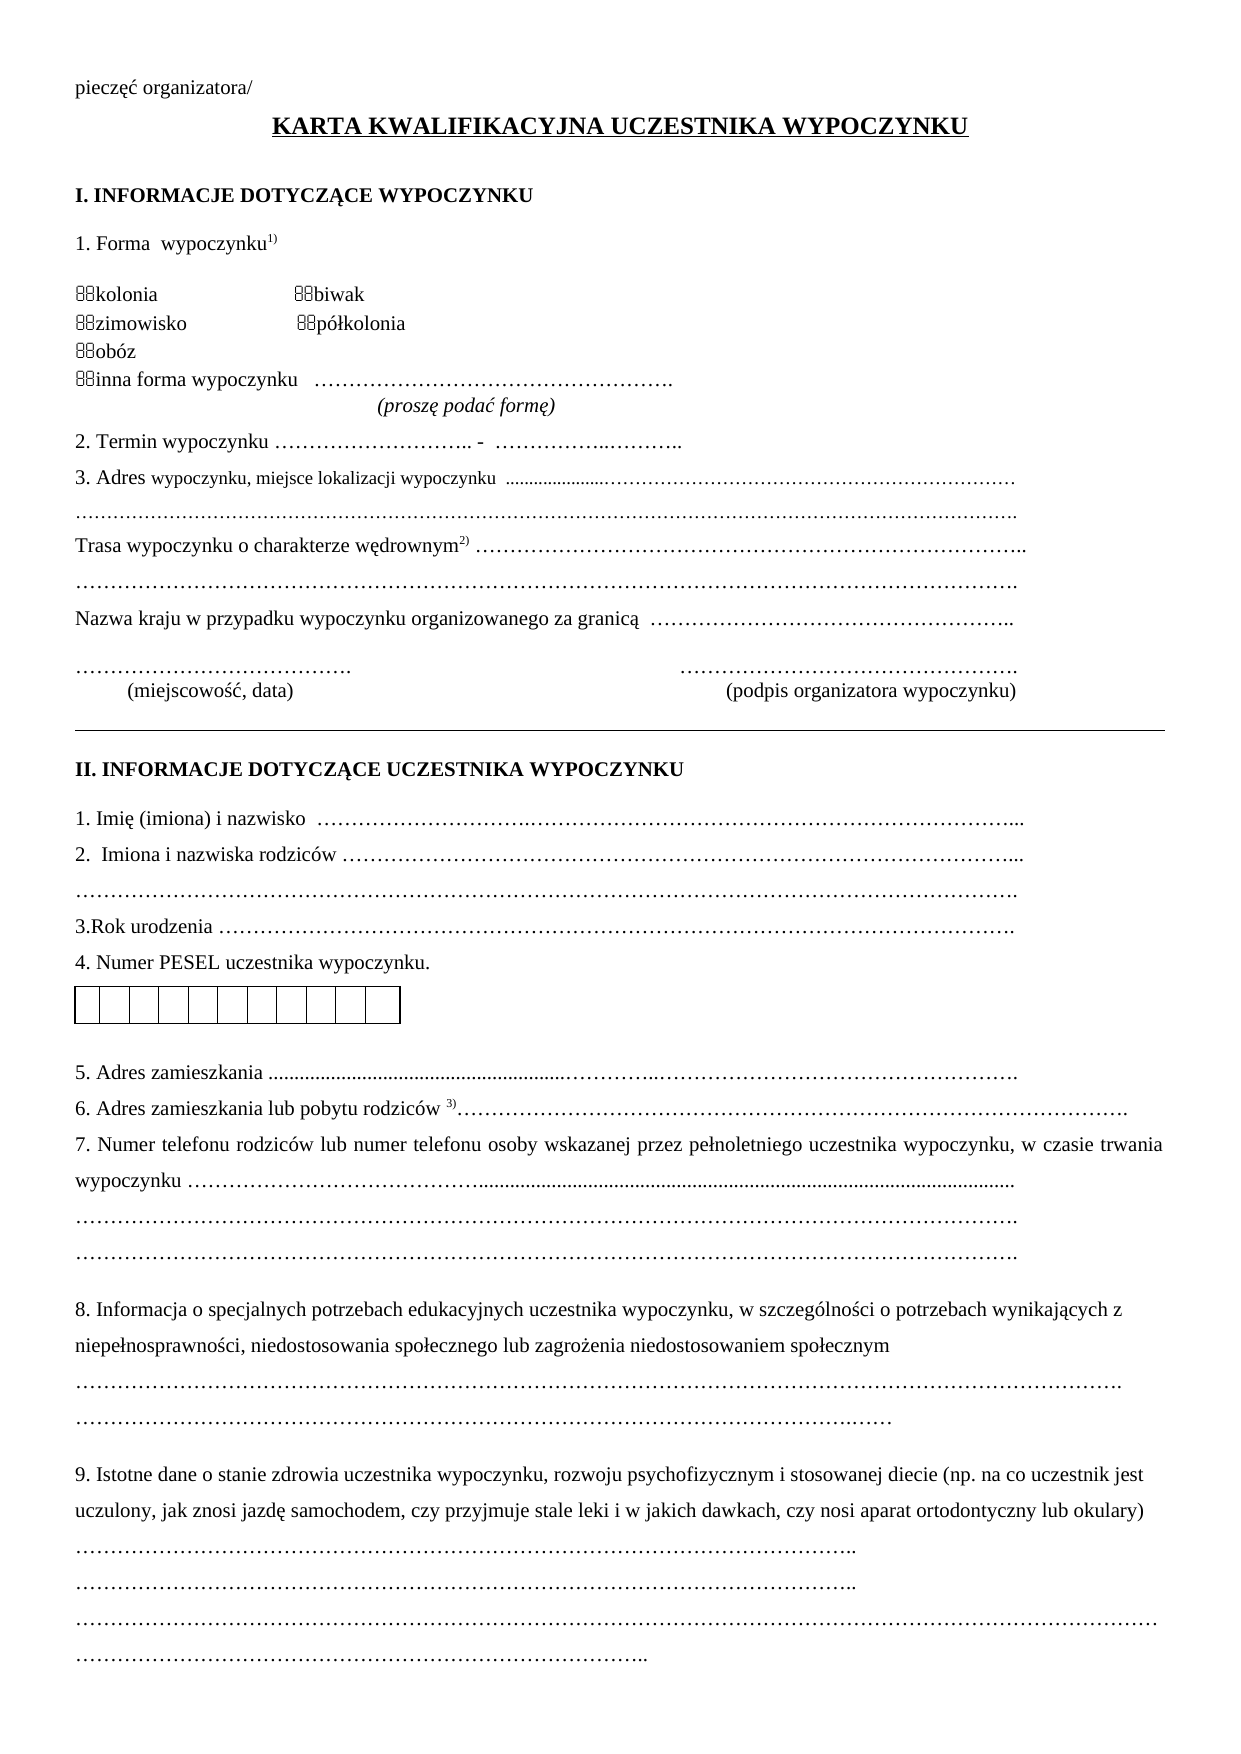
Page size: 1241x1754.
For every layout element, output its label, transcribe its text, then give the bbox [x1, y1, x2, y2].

text ………………………………………………………………………………………………………………………. [75, 1240, 1165, 1264]
table_header [130, 987, 158, 1023]
table_header [159, 987, 188, 1023]
text ………………………………………………………………………………………………………………………. [75, 1204, 1165, 1228]
text …………………………………. …………………………………………. [75, 653, 1165, 678]
table_header [76, 987, 99, 1023]
text kolonia biwak [75, 279, 1165, 308]
text KARTA KWALIFIKACYJNA UCZESTNIKA WYPOCZYNKU [75, 111, 1165, 140]
text Trasa wypoczynku o charakterze wędrownym2) …………………………………………………………………….. [75, 533, 1165, 557]
text obóz [75, 336, 1165, 364]
text 8. Informacja o specjalnych potrzebach edukacyjnych uczestnika wypoczynku, w szczególności o potrzebach wynikających z niepełnosprawności, niedostosowania społecznego lub zagrożenia niedostosowaniem społecznym …………………………………………………………………………………………………………………………………….………………………………………………………………………………………………….…… [75, 1297, 1165, 1429]
text 1. Forma wypoczynku1) [75, 231, 1165, 255]
text 3. Adres wypoczynku, miejsce lokalizacji wypoczynku .....................………………………………………………………… [75, 465, 1165, 489]
table_header [336, 987, 365, 1023]
text ………………………………………………………………………………………………………………………. [75, 569, 1165, 593]
text 6. Adres zamieszkania lub pobytu rodziców 3)……………………………………………………………………………………. [75, 1096, 1165, 1120]
text 9. Istotne dane o stanie zdrowia uczestnika wypoczynku, rozwoju psychofizycznym i stosowanej diecie (np. na co uczestnik jest uczulony, jak znosi jazdę samochodem, czy przyjmuje stale leki i w jakich dawkach, czy nosi aparat ortodontyczny lub okulary) …………………………………………………………………………………………………..…………………………………………………………………………………………………..………………………………………………………………………………………………………………………………………………………………………………………………………………….. [75, 1462, 1165, 1666]
text ……………………………………………………………………………………………………………………………………. [75, 501, 1165, 523]
text zimowisko półkolonia [75, 308, 1165, 336]
text 5. Adres zamieszkania .........................................................…………..……………………………………………. [75, 1060, 1165, 1084]
text (proszę podać formę) [75, 393, 1165, 417]
table_header [307, 987, 335, 1023]
table_header [366, 987, 399, 1023]
text Nazwa kraju w przypadku wypoczynku organizowanego za granicą …………………………………………….. [75, 605, 1165, 629]
text II. INFORMACJE DOTYCZĄCE UCZESTNIKA WYPOCZYNKU [75, 757, 1165, 781]
table_header [100, 987, 129, 1023]
text inna forma wypoczynku ……………………………………………. [75, 364, 1165, 393]
text 2. Termin wypoczynku ……………………….. - ……………..……….. [75, 429, 1165, 453]
table_header [248, 987, 276, 1023]
table_header [218, 987, 247, 1023]
text (miejscowość, data) (podpis organizatora wypoczynku) [75, 678, 1165, 702]
text 7. Numer telefonu rodziców lub numer telefonu osoby wskazanej przez pełnoletniego uczestnika wypoczynku, w czasie trwania wypoczynku ……………………………………....................................................................................................... [75, 1132, 1165, 1192]
text 4. Numer PESEL uczestnika wypoczynku. [75, 950, 1165, 974]
table_header [189, 987, 217, 1023]
table_header [277, 987, 306, 1023]
text ………………………………………………………………………………………………………………………. [75, 878, 1165, 902]
text I. INFORMACJE DOTYCZĄCE WYPOCZYNKU [75, 183, 1165, 207]
text 2. Imiona i nazwiska rodziców ……………………………………………………………………………………... [75, 842, 1165, 866]
text pieczęć organizatora/ [75, 75, 1165, 99]
text 3.Rok urodzenia ……………………………………………………………………………………………………. [75, 914, 1165, 938]
text 1. Imię (imiona) i nazwisko ………………………….……………………………………………………………... [75, 806, 1165, 829]
